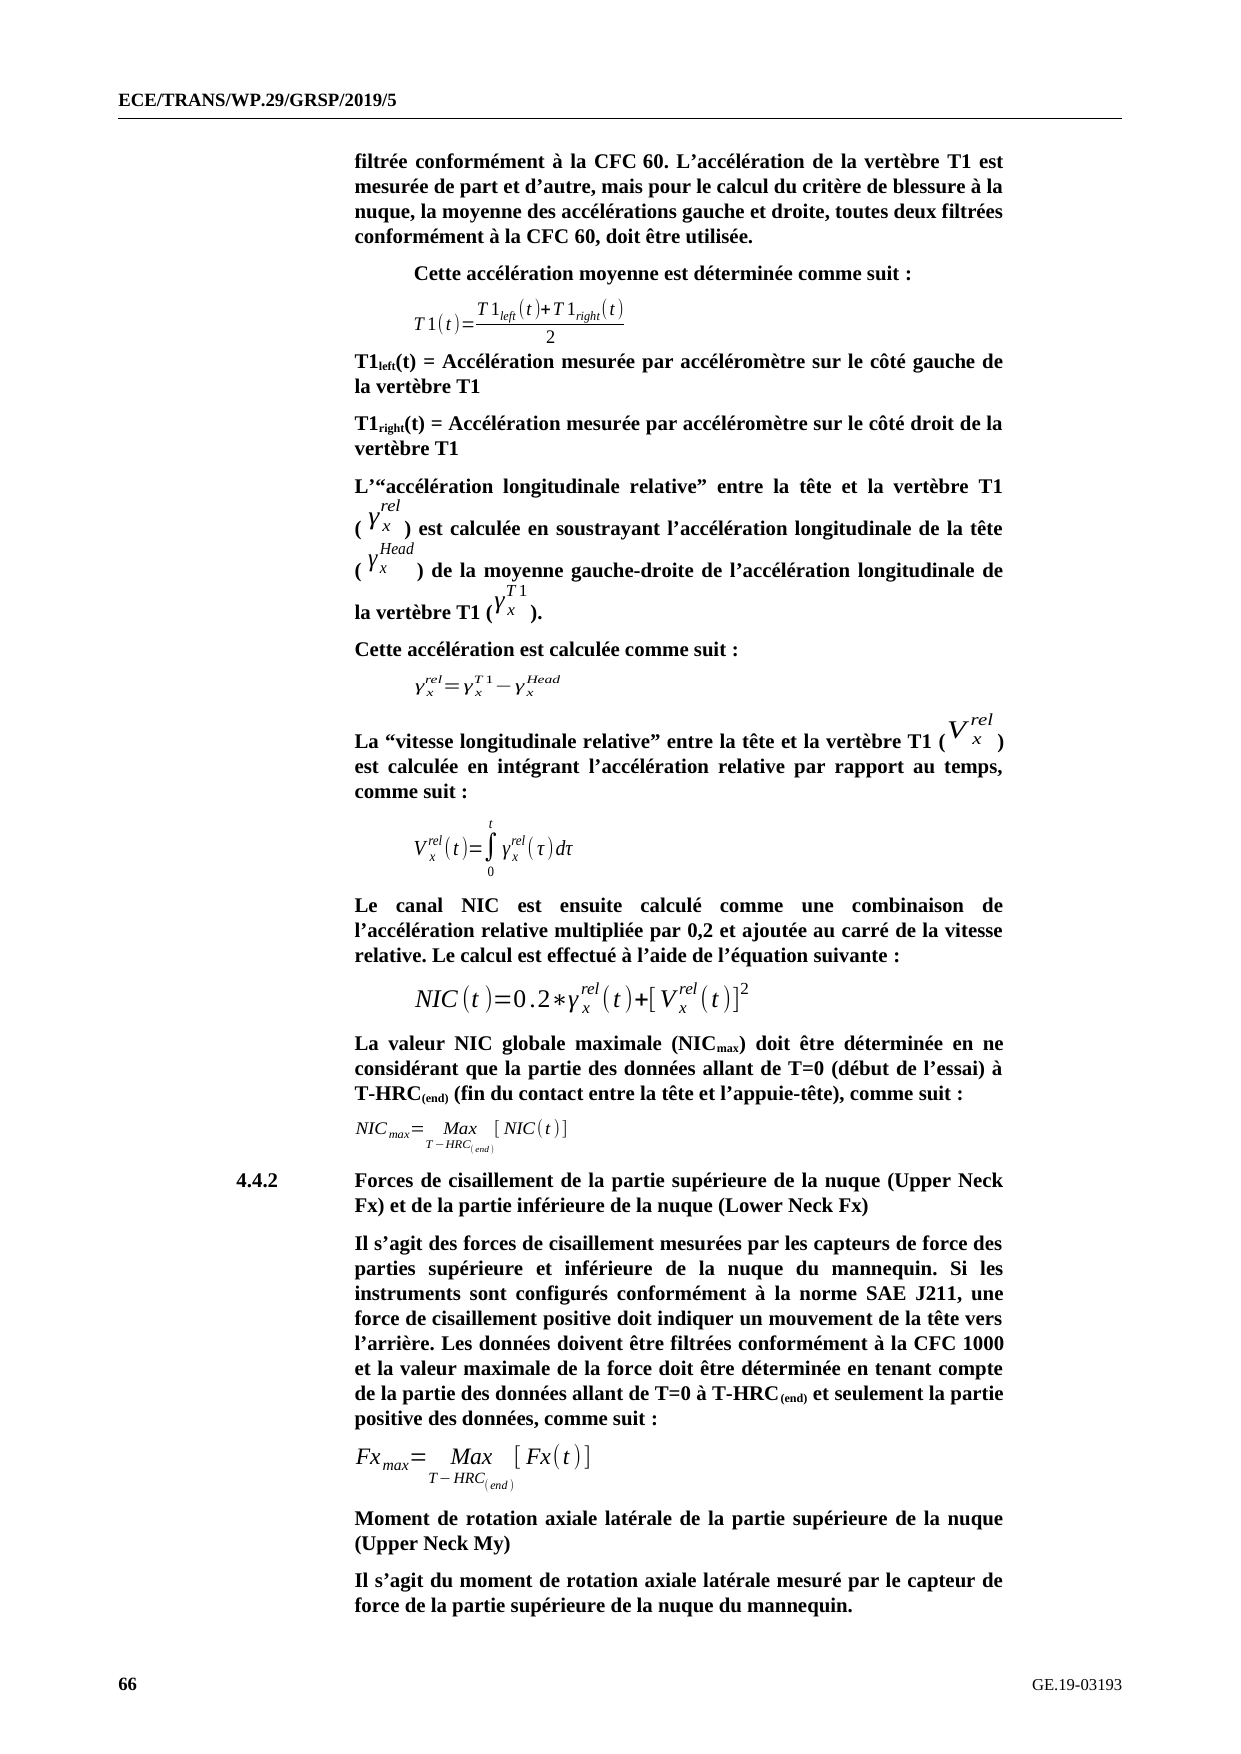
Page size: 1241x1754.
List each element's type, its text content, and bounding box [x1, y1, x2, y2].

text La valeur NIC globale maximale (NICmax) doit être déterminée en ne considérant que la partie des données allant de T=0 (début de l’essai) à T-HRC(end) (fin du contact entre la tête et l’appuie-tête), comme suit : [354, 1030, 1004, 1105]
text T1left(t) = Accélération mesurée par accéléromètre sur le côté gauche de la vertèbre T1 [354, 348, 1004, 398]
text Cette accélération moyenne est déterminée comme suit : [354, 260, 1004, 285]
text Moment de rotation axiale latérale de la partie supérieure de la nuque (Upper Neck My) [354, 1505, 1004, 1555]
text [354, 148, 1004, 248]
text Le canal NIC est ensuite calculé comme une combinaison de l’accélération relative multipliée par 0,2 et ajoutée au carré de la vitesse relative. Le calcul est effectué à l’aide de l’équation suivante : [354, 892, 1004, 967]
text La “vitesse longitudinale relative” entre la tête et la vertèbre T1 () est calculée en intégrant l’accélération relative par rapport au temps, comme suit : [354, 711, 1004, 803]
text 4.4.2 Forces de cisaillement de la partie supérieure de la nuque (Upper Neck Fx) et de la partie inférieure de la nuque (Lower Neck Fx) [236, 1167, 1004, 1217]
text L’“accélération longitudinale relative” entre la tête et la vertèbre T1 ( ) est calculée en soustrayant l’accélération longitudinale de la tête ( ) de la moyenne gauche-droite de l’accélération longitudinale de la vertèbre T1 (). [354, 473, 1004, 624]
text T1right(t) = Accélération mesurée par accéléromètre sur le côté droit de la vertèbre T1 [354, 410, 1004, 460]
text Cette accélération est calculée comme suit : [354, 636, 1004, 661]
text Il s’agit du moment de rotation axiale latérale mesuré par le capteur de force de la partie supérieure de la nuque du mannequin. [354, 1567, 1004, 1617]
text Il s’agit des forces de cisaillement mesurées par les capteurs de force des parties supérieure et inférieure de la nuque du mannequin. Si les instruments sont configurés conformément à la norme SAE J211, une force de cisaillement positive doit indiquer un mouvement de la tête vers l’arrière. Les données doivent être filtrées conformément à la CFC 1000 et la valeur maximale de la force doit être déterminée en tenant compte de la partie des données allant de T=0 à T-HRC(end) et seulement la partie positive des données, comme suit : [354, 1230, 1004, 1430]
